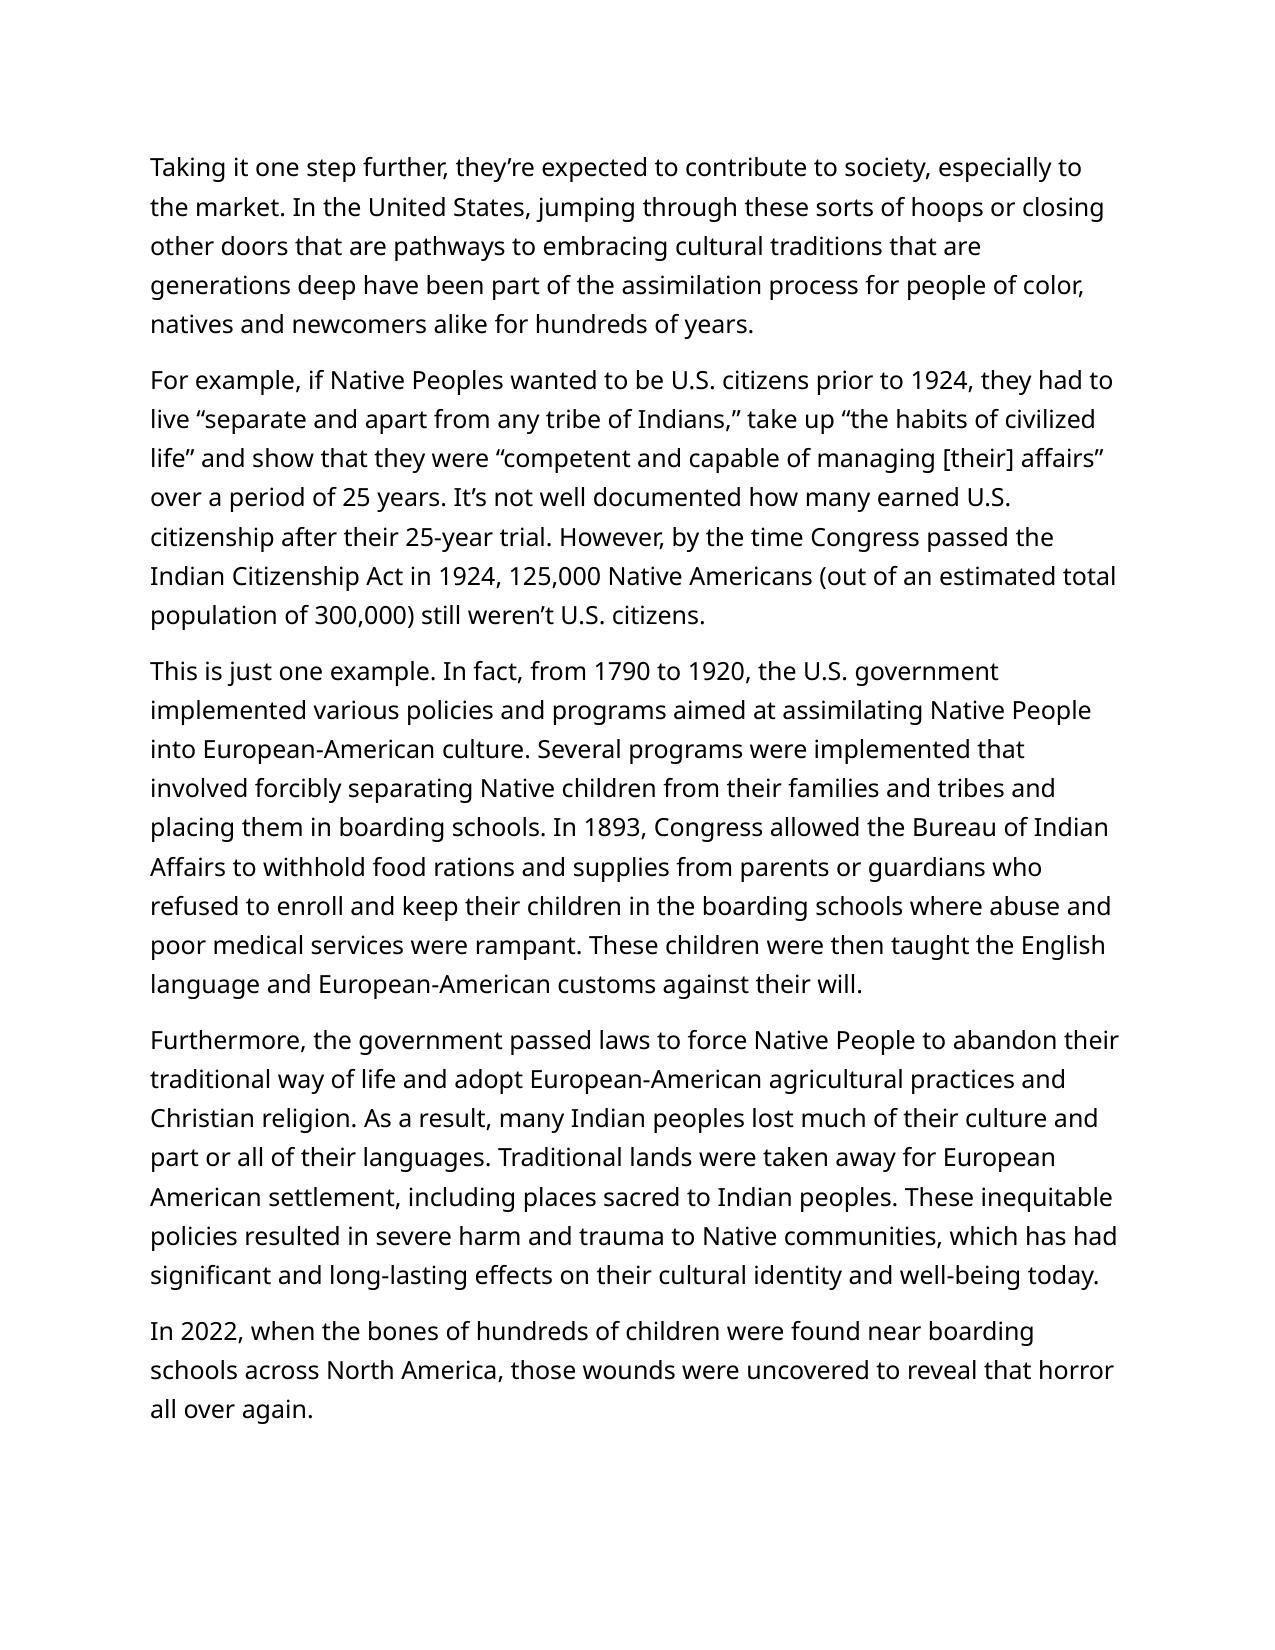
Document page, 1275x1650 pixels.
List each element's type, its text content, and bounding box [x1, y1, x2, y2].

text In 2022, when the bones of hundreds of children were found near boarding schools across North America, those wounds were uncovered to reveal that horror all over again. [150, 1313, 1125, 1426]
text For example, if Native Peoples wanted to be U.S. citizens prior to 1924, they had to live “separate and apart from any tribe of Indians,” take up “the habits of civilized life” and show that they were “competent and capable of managing [their] affairs” over a period of 25 years. It’s not well documented how many earned U.S. citizenship after their 25-year trial. However, by the time Congress passed the Indian Citizenship Act in 1924, 125,000 Native Americans (out of an estimated total population of 300,000) still weren’t U.S. citizens. [150, 362, 1125, 632]
text Furthermore, the government passed laws to force Native People to abandon their traditional way of life and adopt European-American agricultural practices and Christian religion. As a result, many Indian peoples lost much of their culture and part or all of their languages. Traditional lands were taken away for European American settlement, including places sacred to Indian peoples. These inequitable policies resulted in severe harm and trauma to Native communities, which has had significant and long-lasting effects on their cultural identity and well-being today. [150, 1022, 1125, 1292]
text Taking it one step further, they’re expected to contribute to society, especially to the market. In the United States, jumping through these sorts of hoops or closing other doors that are pathways to embracing cultural traditions that are generations deep have been part of the assimilation process for people of color, natives and newcomers alike for hundreds of years. [150, 150, 1125, 341]
text This is just one example. In fact, from 1790 to 1920, the U.S. government implemented various policies and programs aimed at assimilating Native People into European-American culture. Several programs were implemented that involved forcibly separating Native children from their families and tribes and placing them in boarding schools. In 1893, Congress allowed the Bureau of Indian Affairs to withhold food rations and supplies from parents or guardians who refused to enroll and keep their children in the boarding schools where abuse and poor medical services were rampant. These children were then taught the English language and European-American customs against their will. [150, 653, 1125, 1001]
